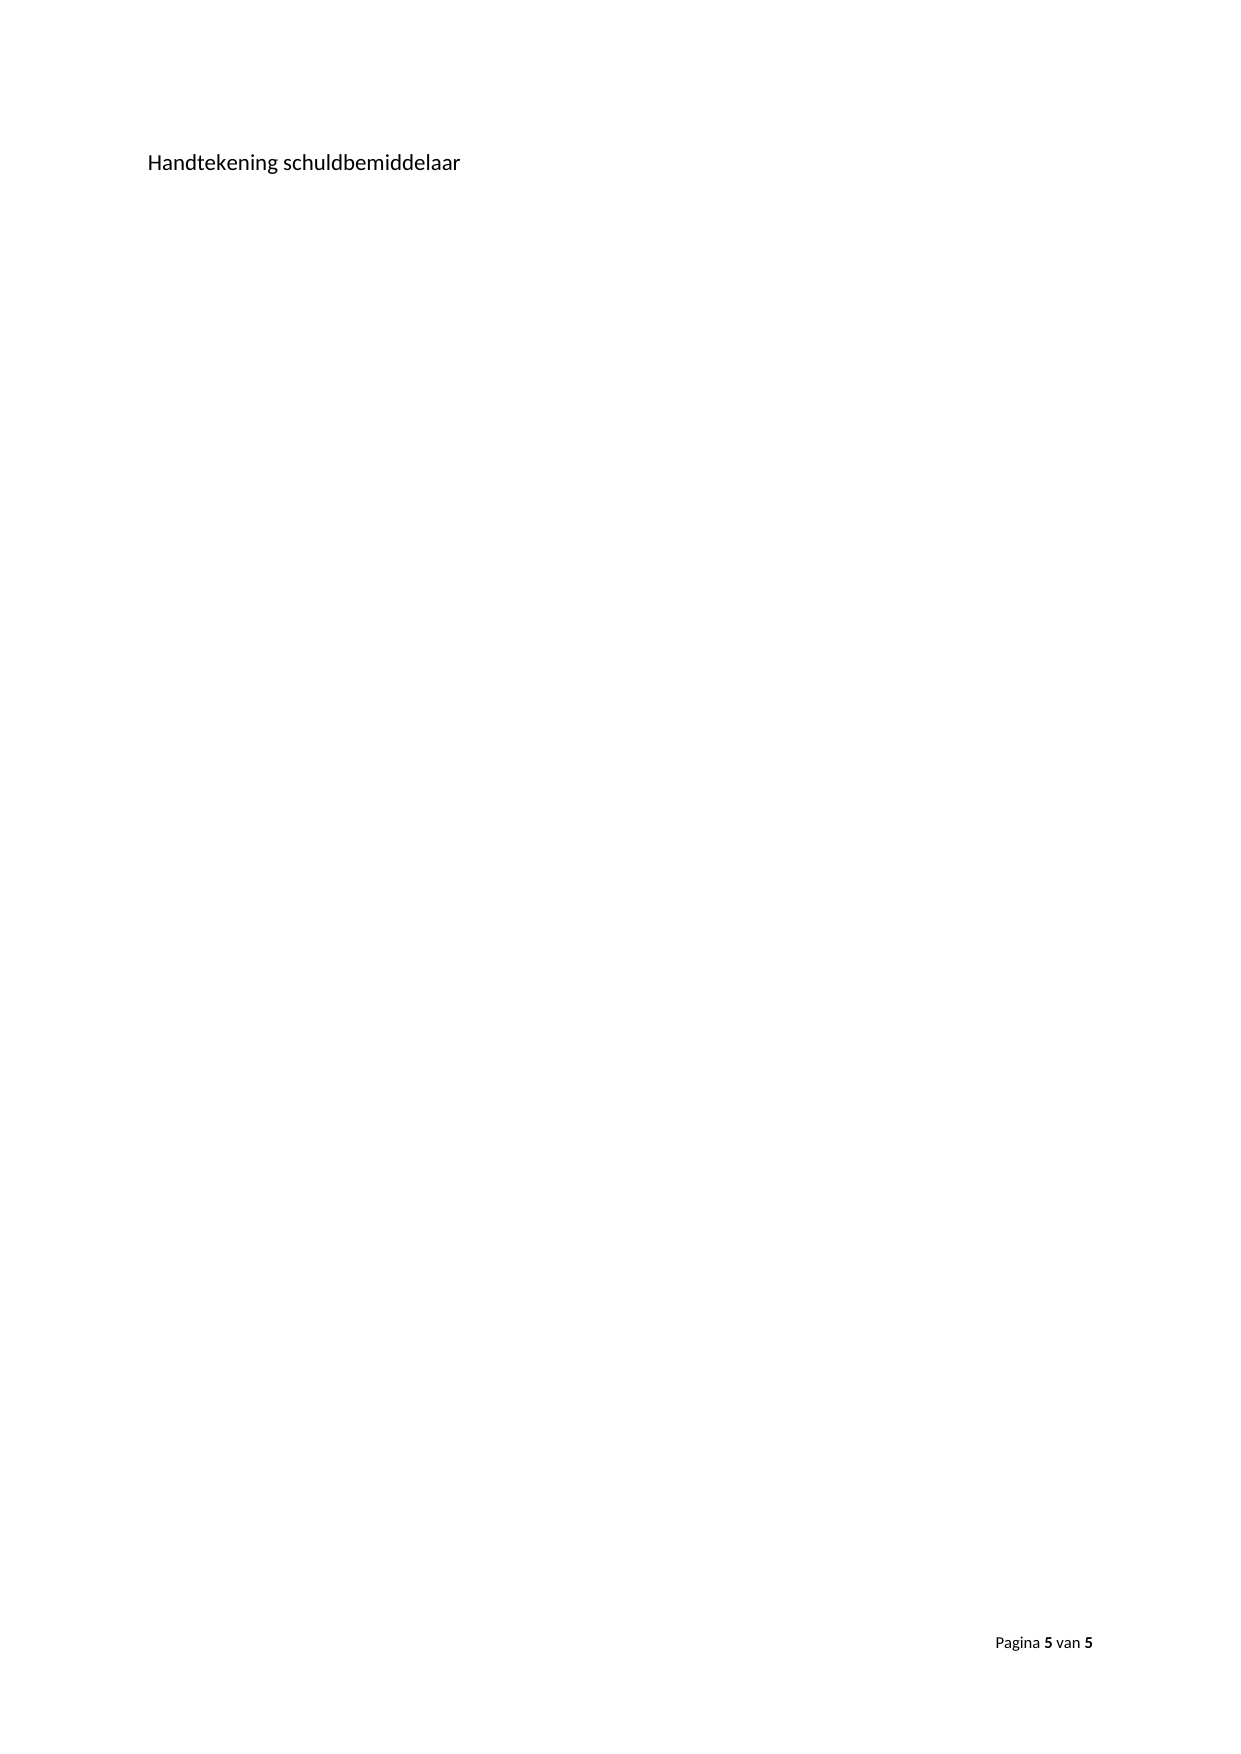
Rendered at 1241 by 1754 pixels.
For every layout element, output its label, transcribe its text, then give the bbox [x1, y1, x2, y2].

text Handtekening schuldbemiddelaar [148, 148, 1093, 176]
